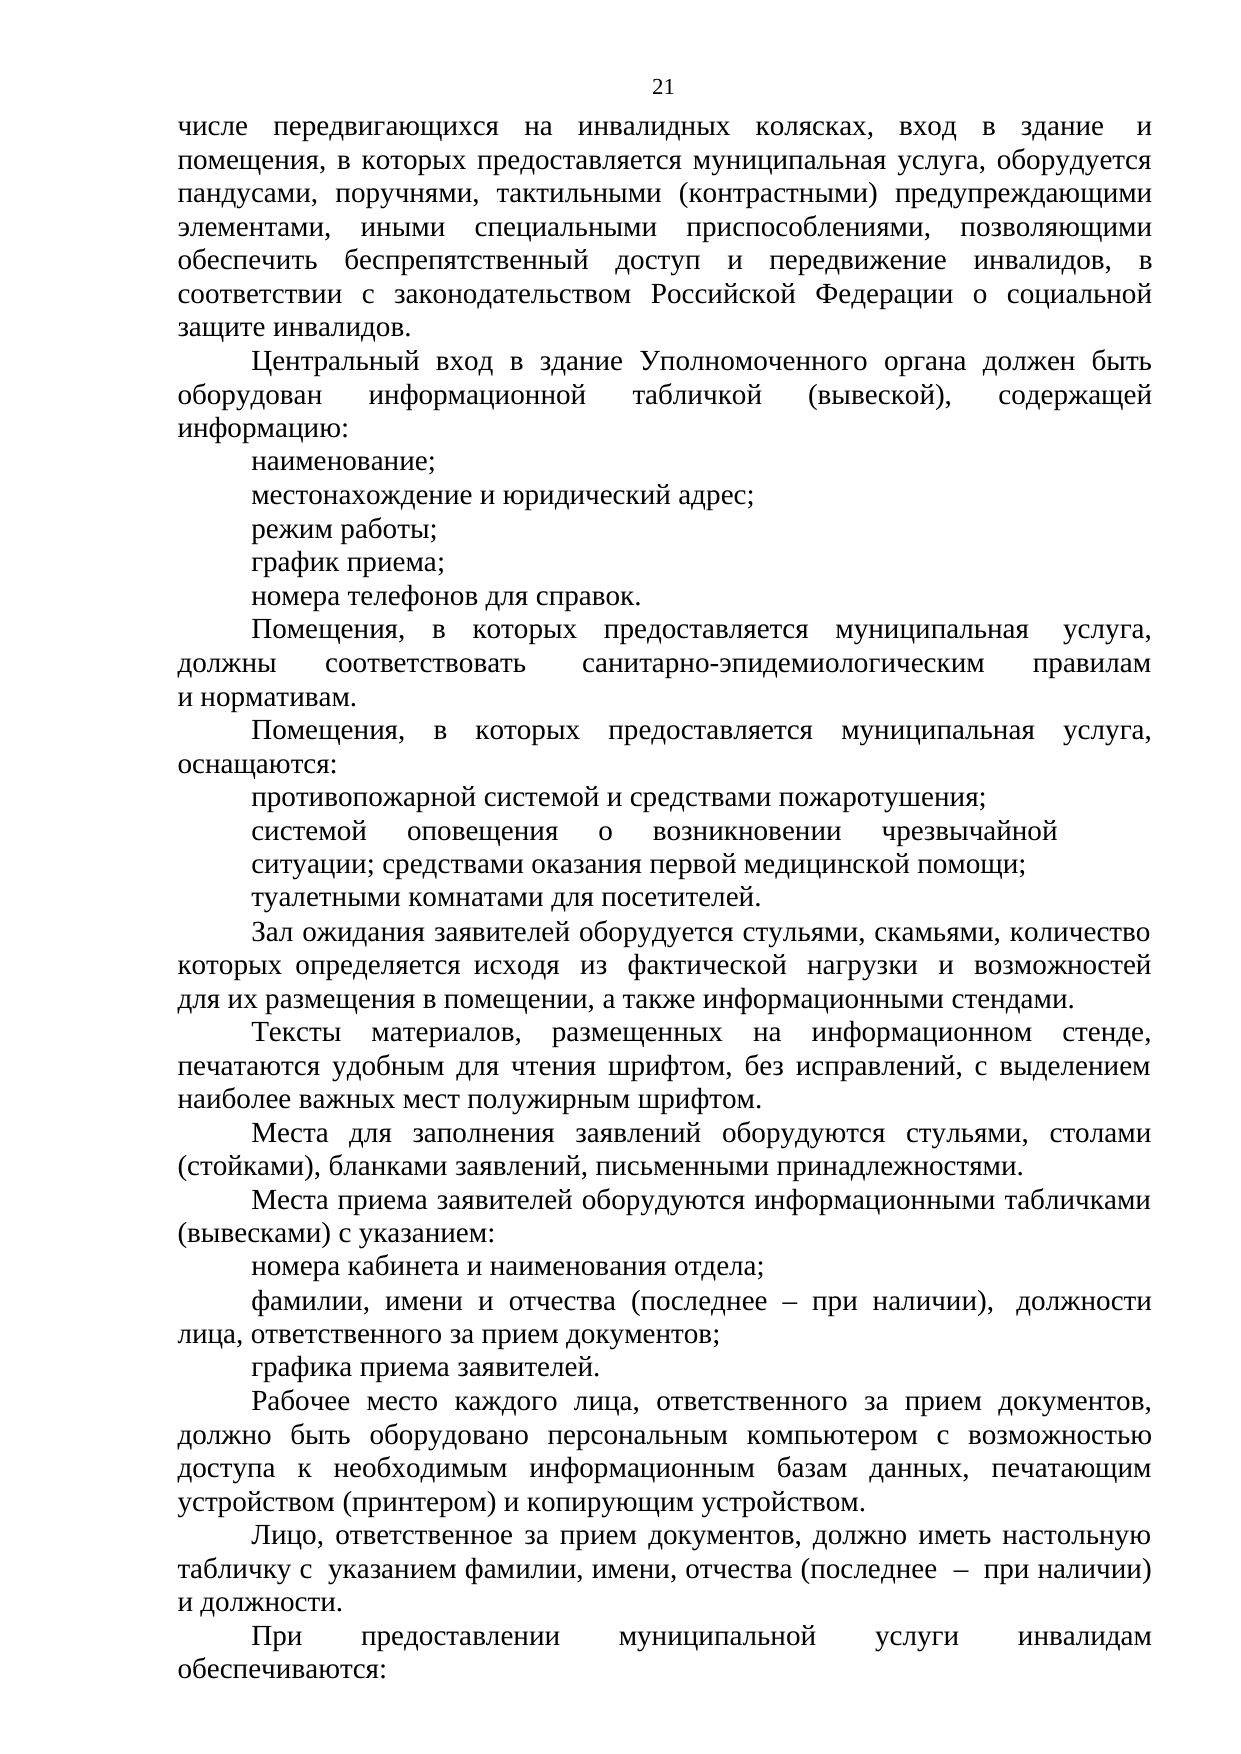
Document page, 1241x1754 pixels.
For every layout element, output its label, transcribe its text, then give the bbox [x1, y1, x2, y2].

text Места приема заявителей оборудуются информационными табличками (вывесками) с указанием: [177, 1182, 1151, 1249]
text противопожарной системой и средствами пожаротушения; [251, 779, 1169, 813]
text Зал ожидания заявителей оборудуется стульями, скамьями, количество которых определяется исходя из фактической нагрузки и возможностей для их размещения в помещении, а также информационными стендами. [177, 914, 1151, 1014]
text При предоставлении муниципальной услуги инвалидам обеспечиваются: [177, 1618, 1152, 1685]
text местонахождение и юридический адрес; режим работы; [251, 477, 756, 544]
text фамилии, имени и отчества (последнее – при наличии), должности лица, ответственного за прием документов; [177, 1283, 1152, 1350]
text туалетными комнатами для посетителей. [251, 880, 1169, 913]
text графика приема заявителей. [251, 1350, 1169, 1383]
text Тексты материалов, размещенных на информационном стенде, печатаются удобным для чтения шрифтом, без исправлений, с выделением наиболее важных мест полужирным шрифтом. [177, 1014, 1152, 1115]
text график приема; [251, 544, 1169, 578]
text системой оповещения о возникновении чрезвычайной ситуации; средствами оказания первой медицинской помощи; [251, 813, 1058, 880]
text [177, 108, 1152, 343]
text номера кабинета и наименования отдела; [251, 1249, 1169, 1283]
text наименование; [251, 444, 1169, 477]
text номера телефонов для справок. [251, 578, 1169, 612]
text Места для заполнения заявлений оборудуются стульями, столами (стойками), бланками заявлений, письменными принадлежностями. [177, 1115, 1151, 1182]
text Лицо, ответственное за прием документов, должно иметь настольную табличку с указанием фамилии, имени, отчества (последнее – при наличии) и должности. [177, 1517, 1152, 1618]
text Центральный вход в здание Уполномоченного органа должен быть оборудован информационной табличкой (вывеской), содержащей информацию: [177, 343, 1152, 444]
text Помещения, в которых предоставляется муниципальная услуга, должны соответствовать санитарно-эпидемиологическим правилам и нормативам. [177, 612, 1152, 712]
text Помещения, в которых предоставляется муниципальная услуга, оснащаются: [177, 712, 1152, 779]
text Рабочее место каждого лица, ответственного за прием документов, должно быть оборудовано персональным компьютером с возможностью доступа к необходимым информационным базам данных, печатающим устройством (принтером) и копирующим устройством. [177, 1383, 1152, 1517]
